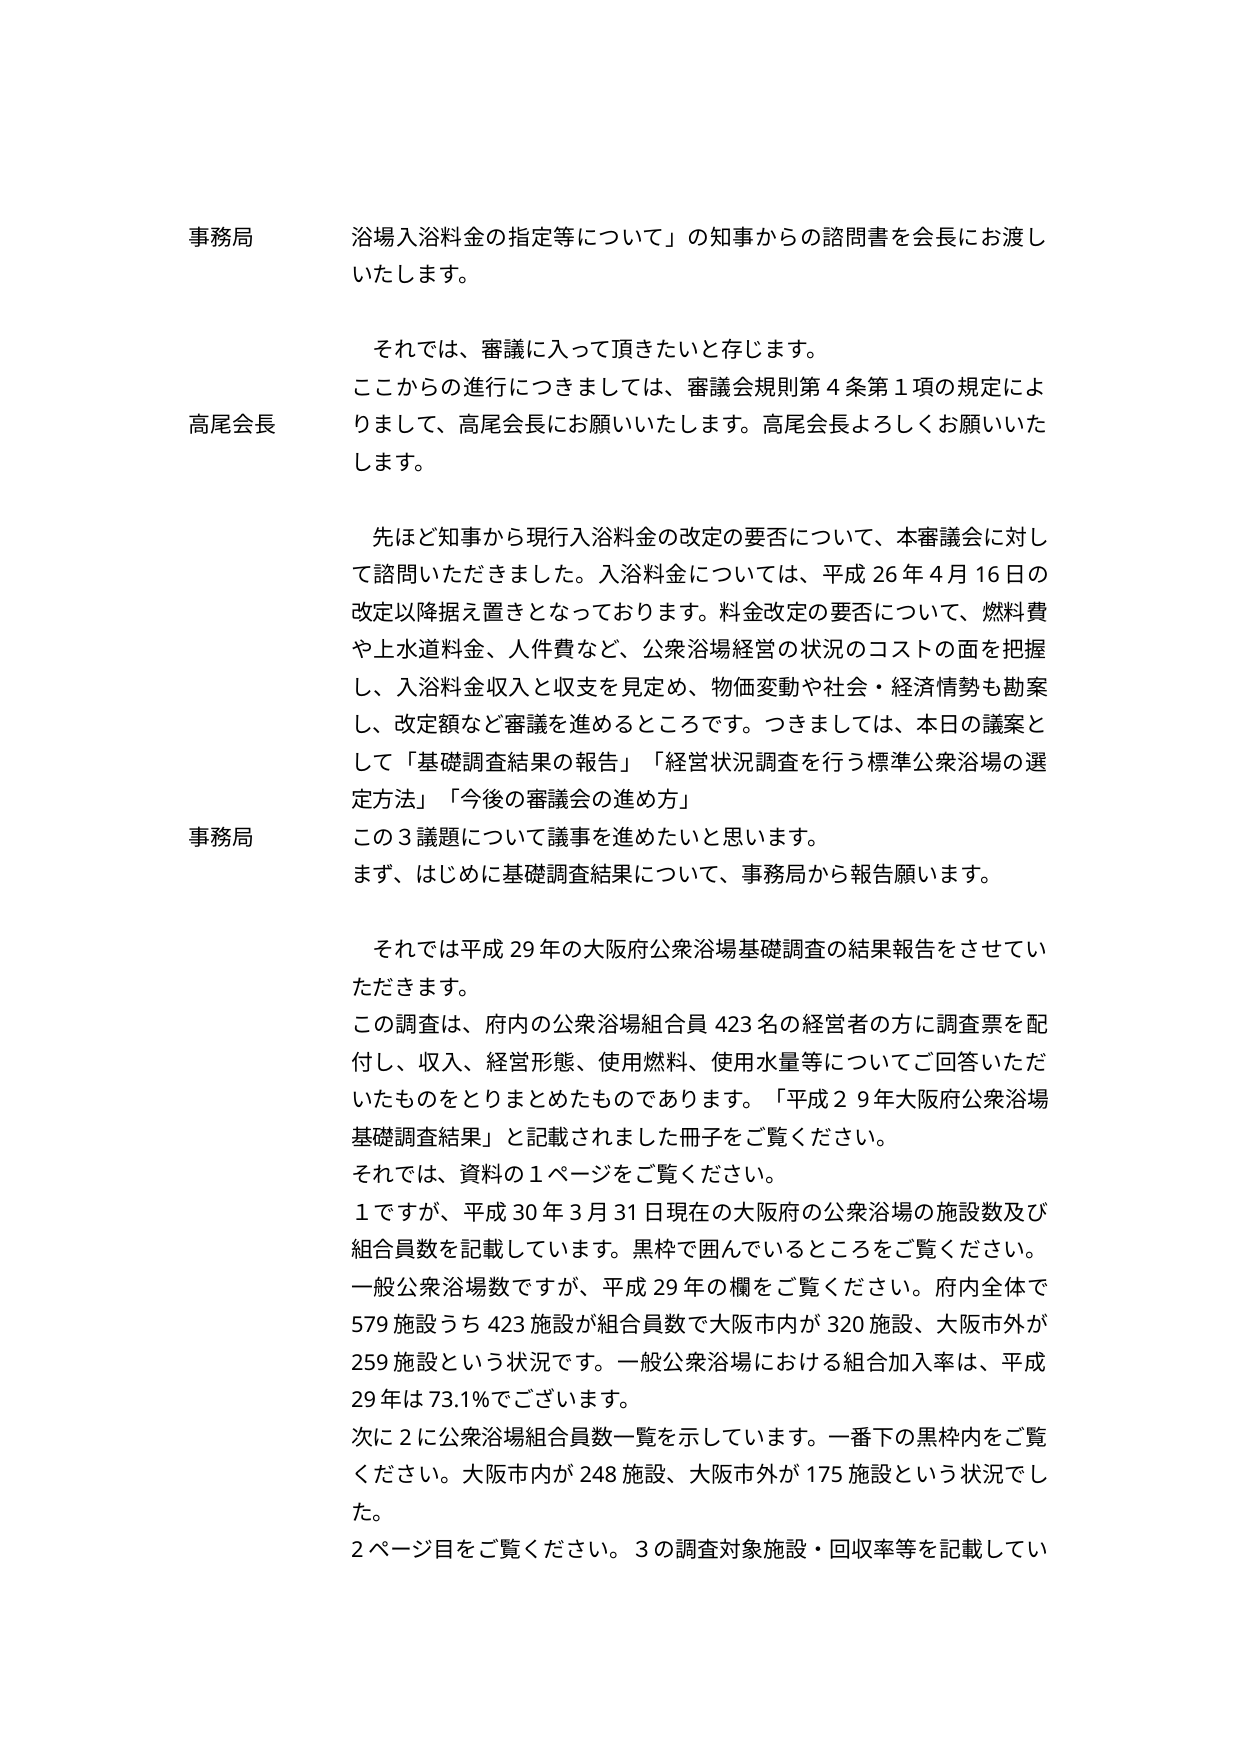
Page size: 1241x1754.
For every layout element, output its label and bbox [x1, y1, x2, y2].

table_header [177, 217, 339, 1567]
table_header [340, 217, 1060, 1567]
